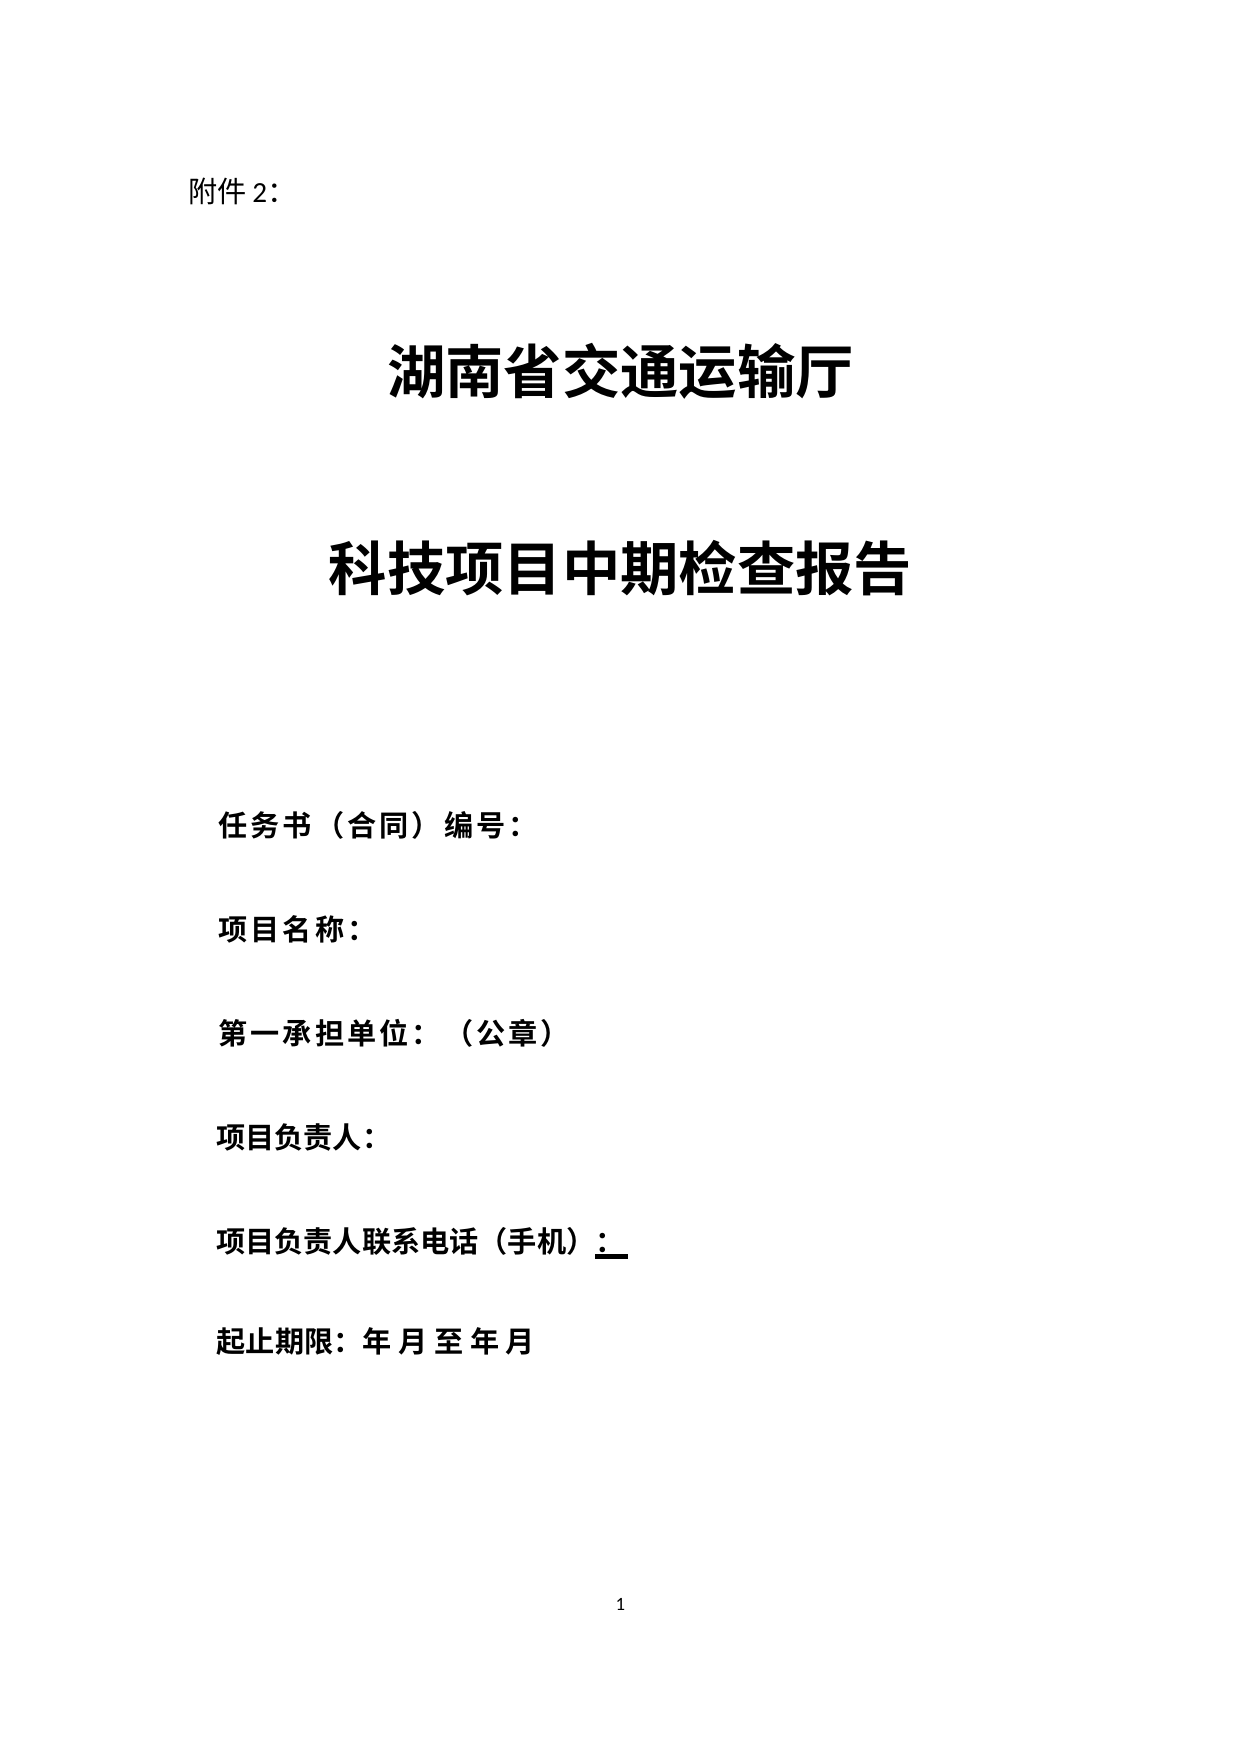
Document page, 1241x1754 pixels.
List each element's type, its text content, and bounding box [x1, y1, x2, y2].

text 项目负责人： [188, 1102, 1052, 1169]
text 科技项目中期检查报告 [188, 515, 1052, 615]
text 湖南省交通运输厅 [188, 318, 1052, 418]
text 项目名称： [188, 894, 1052, 961]
text 附件2： [188, 157, 1052, 223]
text 第一承担单位：（公章） [188, 998, 1052, 1065]
text 起止期限：年 月 至 年 月 [188, 1306, 1049, 1373]
text 任务书（合同）编号： [188, 791, 1052, 857]
text 项目负责人联系电话（手机）： [188, 1206, 1052, 1273]
